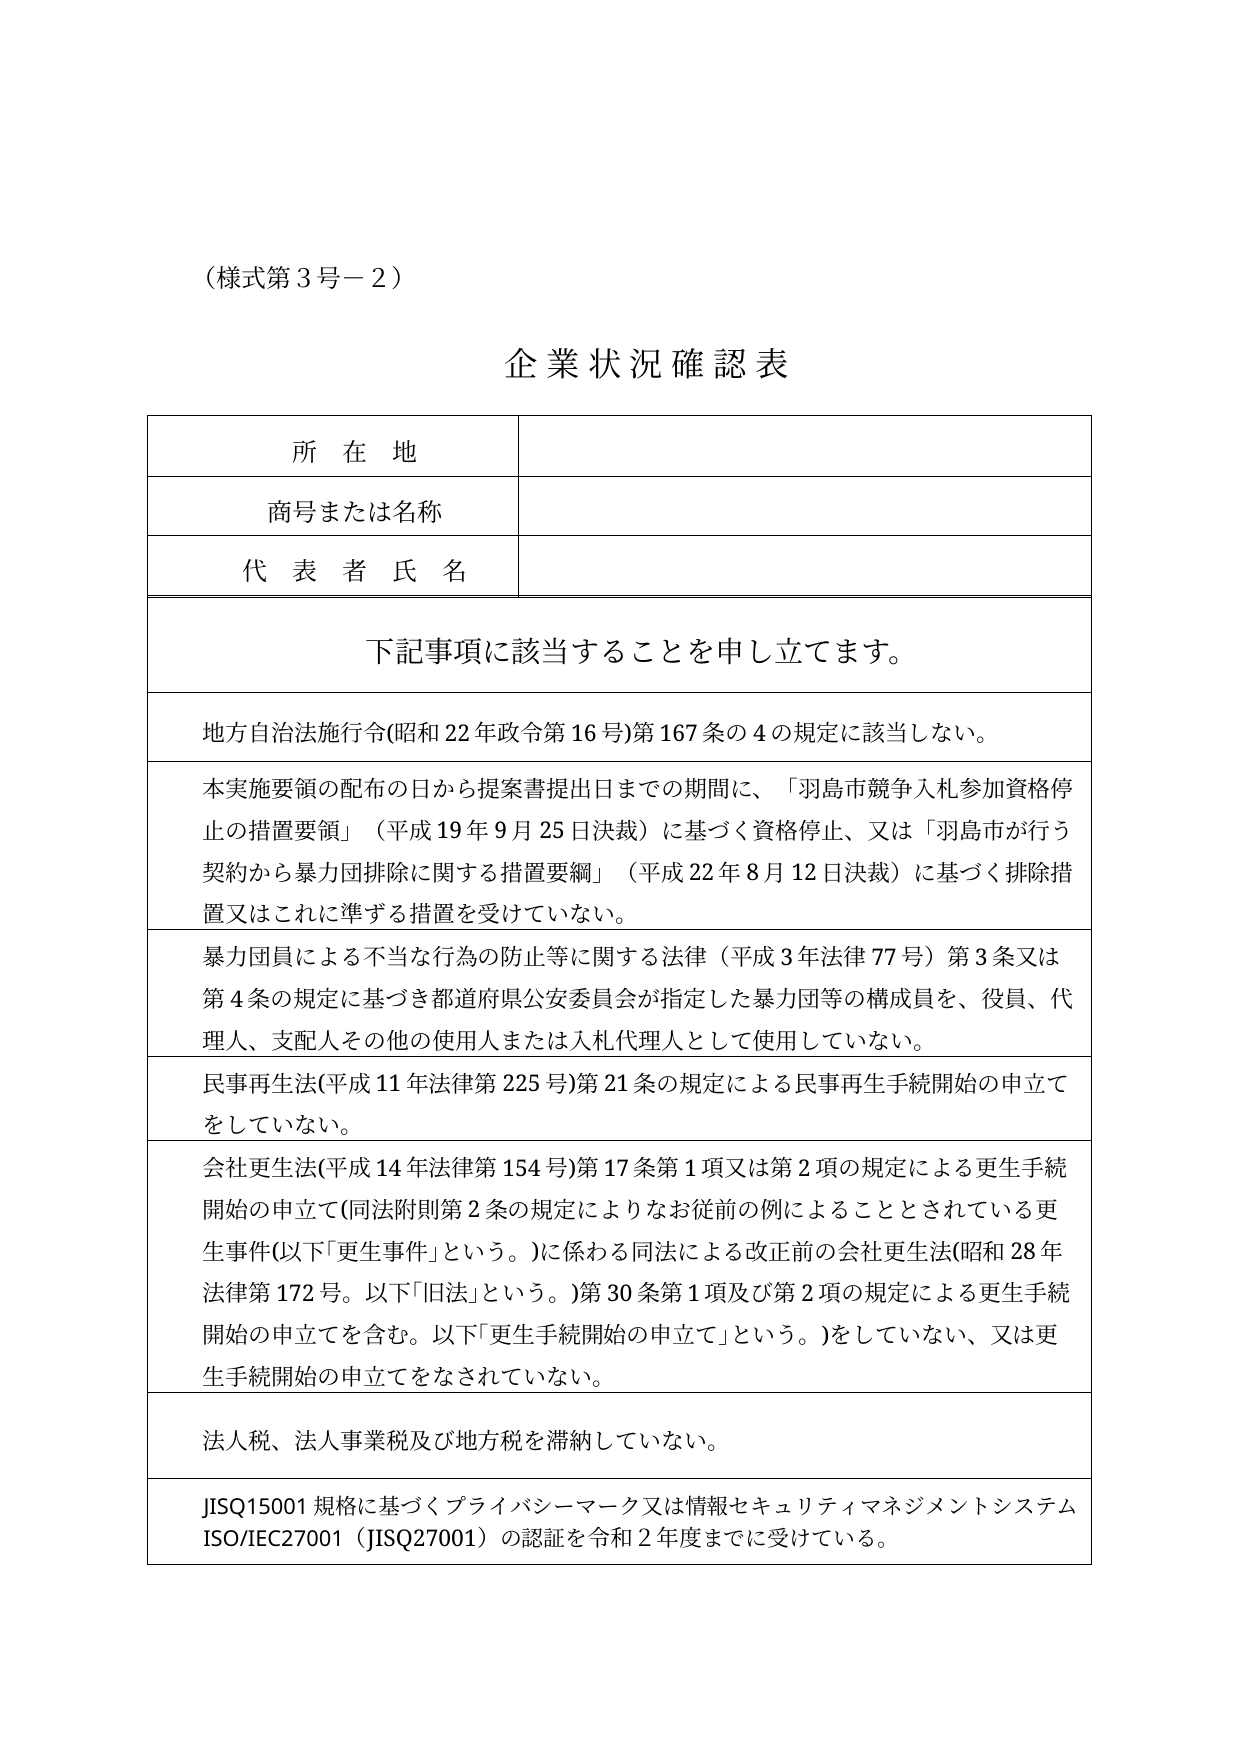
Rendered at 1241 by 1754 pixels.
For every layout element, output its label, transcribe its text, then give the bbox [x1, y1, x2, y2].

table_cell 地方自治法施行令(昭和22年政令第16号)第167条の4の規定に該当しない。 [148, 693, 1091, 761]
table_cell 会社更生法(平成14年法律第154号)第17条第1項又は第2項の規定による更生手続開始の申立て(同法附則第2条の規定によりなお従前の例によることとされている更生事件(以下｢更生事件｣という。)に係わる同法による改正前の会社更生法(昭和28年法律第172号。以下｢旧法｣という。)第30条第1項及び第2項の規定による更生手続開始の申立てを含む。以下｢更生手続開始の申立て｣という。)をしていない、又は更生手続開始の申立てをなされていない。 [148, 1141, 1091, 1392]
table_cell 代 表 者 氏 名 [148, 536, 518, 594]
table_cell [519, 477, 1091, 535]
text 企 業 状 況 確 認 表 [191, 329, 1092, 386]
table_cell 本実施要領の配布の日から提案書提出日までの期間に、「羽島市競争入札参加資格停止の措置要領」（平成19年9月25日決裁）に基づく資格停止、又は「羽島市が行う契約から暴力団排除に関する措置要綱」（平成22年8月12日決裁）に基づく排除措置又はこれに準ずる措置を受けていない。 [148, 762, 1091, 929]
table_header 所 在 地 [148, 416, 518, 476]
table_header [519, 416, 1091, 476]
table_cell 法人税、法人事業税及び地方税を滞納していない。 [148, 1393, 1091, 1478]
table_cell 暴力団員による不当な行為の防止等に関する法律（平成3年法律77号）第3条又は第4条の規定に基づき都道府県公安委員会が指定した暴力団等の構成員を、役員、代理人、支配人その他の使用人または入札代理人として使用していない。 [148, 930, 1091, 1056]
table_cell 下記事項に該当することを申し立てます。 [148, 598, 1091, 692]
table_cell 商号または名称 [148, 477, 518, 535]
table_cell 民事再生法(平成11年法律第225号)第21条の規定による民事再生手続開始の申立てをしていない。 [148, 1057, 1091, 1140]
table_cell [519, 536, 1091, 594]
table_cell JISQ15001規格に基づくプライバシーマーク又は情報セキュリティマネジメントシステムISO/IEC27001（JISQ27001）の認証を令和２年度までに受けている。 [148, 1479, 1091, 1564]
text （様式第３号－２） [191, 250, 1092, 295]
